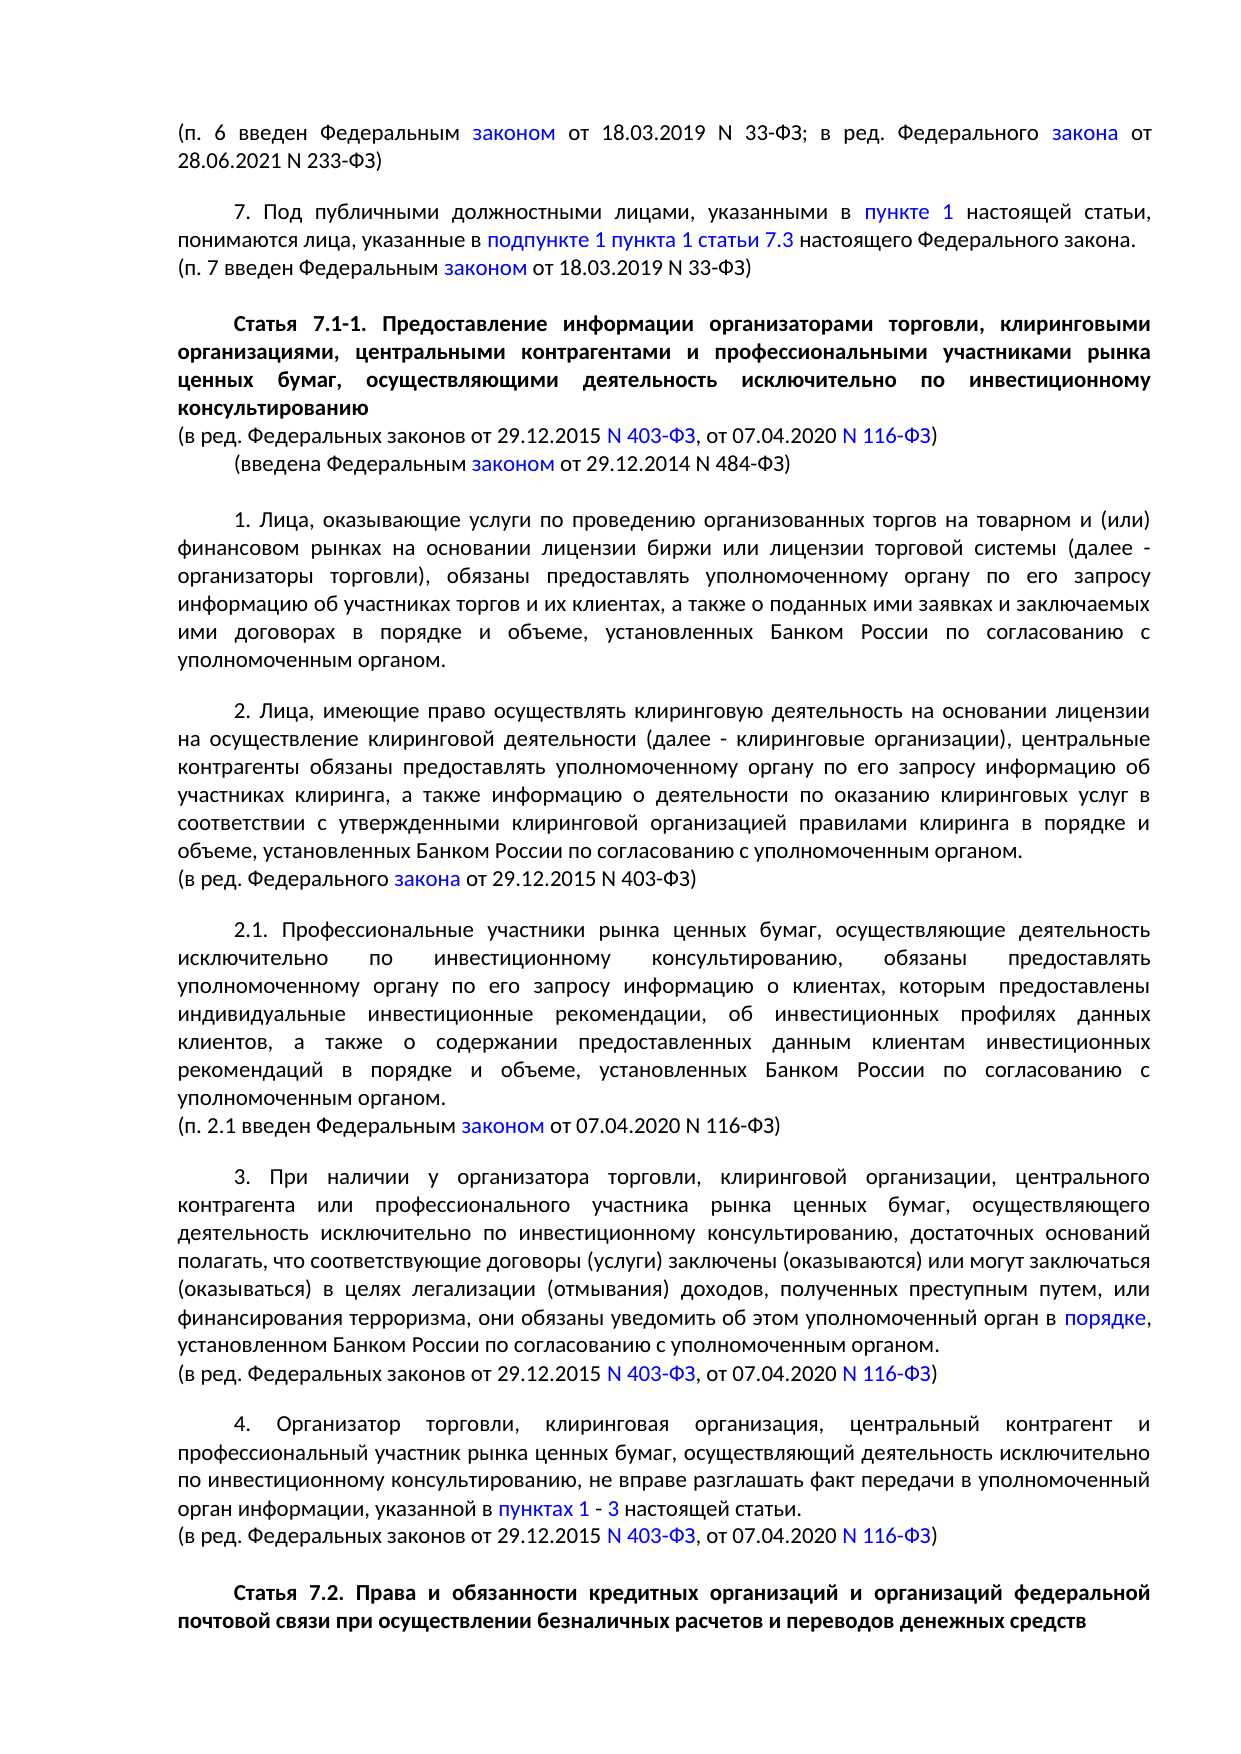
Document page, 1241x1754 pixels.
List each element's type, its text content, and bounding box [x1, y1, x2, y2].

text 3. При наличии у организатора торговли, клиринговой организации, центрального контрагента или профессионального участника рынка ценных бумаг, осуществляющего деятельность исключительно по инвестиционному консультированию, достаточных оснований полагать, что соответствующие договоры (услуги) заключены (оказываются) или могут заключаться (оказываться) в целях легализации (отмывания) доходов, полученных преступным путем, или финансирования терроризма, они обязаны уведомить об этом уполномоченный орган в порядке, установленном Банком России по согласованию с уполномоченным органом. [177, 1162, 1152, 1359]
text 4. Организатор торговли, клиринговая организация, центральный контрагент и профессиональный участник рынка ценных бумаг, осуществляющий деятельность исключительно по инвестиционному консультированию, не вправе разглашать факт передачи в уполномоченный орган информации, указанной в пунктах 1 - 3 настоящей статьи. [177, 1409, 1152, 1522]
title Статья 7.2. Права и обязанности кредитных организаций и организаций федеральной почтовой связи при осуществлении безналичных расчетов и переводов денежных средств [177, 1578, 1152, 1634]
text 2.1. Профессиональные участники рынка ценных бумаг, осуществляющие деятельность исключительно по инвестиционному консультированию, обязаны предоставлять уполномоченному органу по его запросу информацию о клиентах, которым предоставлены индивидуальные инвестиционные рекомендации, об инвестиционных профилях данных клиентов, а также о содержании предоставленных данным клиентам инвестиционных рекомендаций в порядке и объеме, установленных Банком России по согласованию с уполномоченным органом. [177, 915, 1152, 1112]
text (в ред. Федерального закона от 29.12.2015 N 403-ФЗ) [177, 864, 1152, 892]
text 7. Под публичными должностными лицами, указанными в пункте 1 настоящей статьи, понимаются лица, указанные в подпункте 1 пункта 1 статьи 7.3 настоящего Федерального закона. [177, 197, 1152, 253]
text 1. Лица, оказывающие услуги по проведению организованных торгов на товарном и (или) финансовом рынках на основании лицензии биржи или лицензии торговой системы (далее - организаторы торговли), обязаны предоставлять уполномоченному органу по его запросу информацию об участниках торгов и их клиентах, а также о поданных ими заявках и заключаемых ими договорах в порядке и объеме, установленных Банком России по согласованию с уполномоченным органом. [177, 505, 1152, 673]
title Статья 7.1-1. Предоставление информации организаторами торговли, клиринговыми организациями, центральными контрагентами и профессиональными участниками рынка ценных бумаг, осуществляющими деятельность исключительно по инвестиционному консультированию [177, 309, 1152, 421]
text 2. Лица, имеющие право осуществлять клиринговую деятельность на основании лицензии на осуществление клиринговой деятельности (далее - клиринговые организации), центральные контрагенты обязаны предоставлять уполномоченному органу по его запросу информацию об участниках клиринга, а также информацию о деятельности по оказанию клиринговых услуг в соответствии с утвержденными клиринговой организацией правилами клиринга в порядке и объеме, установленных Банком России по согласованию с уполномоченным органом. [177, 696, 1152, 864]
text (п. 2.1 введен Федеральным законом от 07.04.2020 N 116-ФЗ) [177, 1112, 1152, 1139]
text (введена Федеральным законом от 29.12.2014 N 484-ФЗ) [177, 449, 1152, 477]
text (п. 7 введен Федеральным законом от 18.03.2019 N 33-ФЗ) [177, 253, 1152, 281]
text (п. 6 введен Федеральным законом от 18.03.2019 N 33-ФЗ; в ред. Федерального закона от 28.06.2021 N 233-ФЗ) [177, 118, 1152, 174]
text (в ред. Федеральных законов от 29.12.2015 N 403-ФЗ, от 07.04.2020 N 116-ФЗ) [177, 1522, 1152, 1550]
text (в ред. Федеральных законов от 29.12.2015 N 403-ФЗ, от 07.04.2020 N 116-ФЗ) [177, 1359, 1152, 1387]
text (в ред. Федеральных законов от 29.12.2015 N 403-ФЗ, от 07.04.2020 N 116-ФЗ) [177, 421, 1152, 449]
